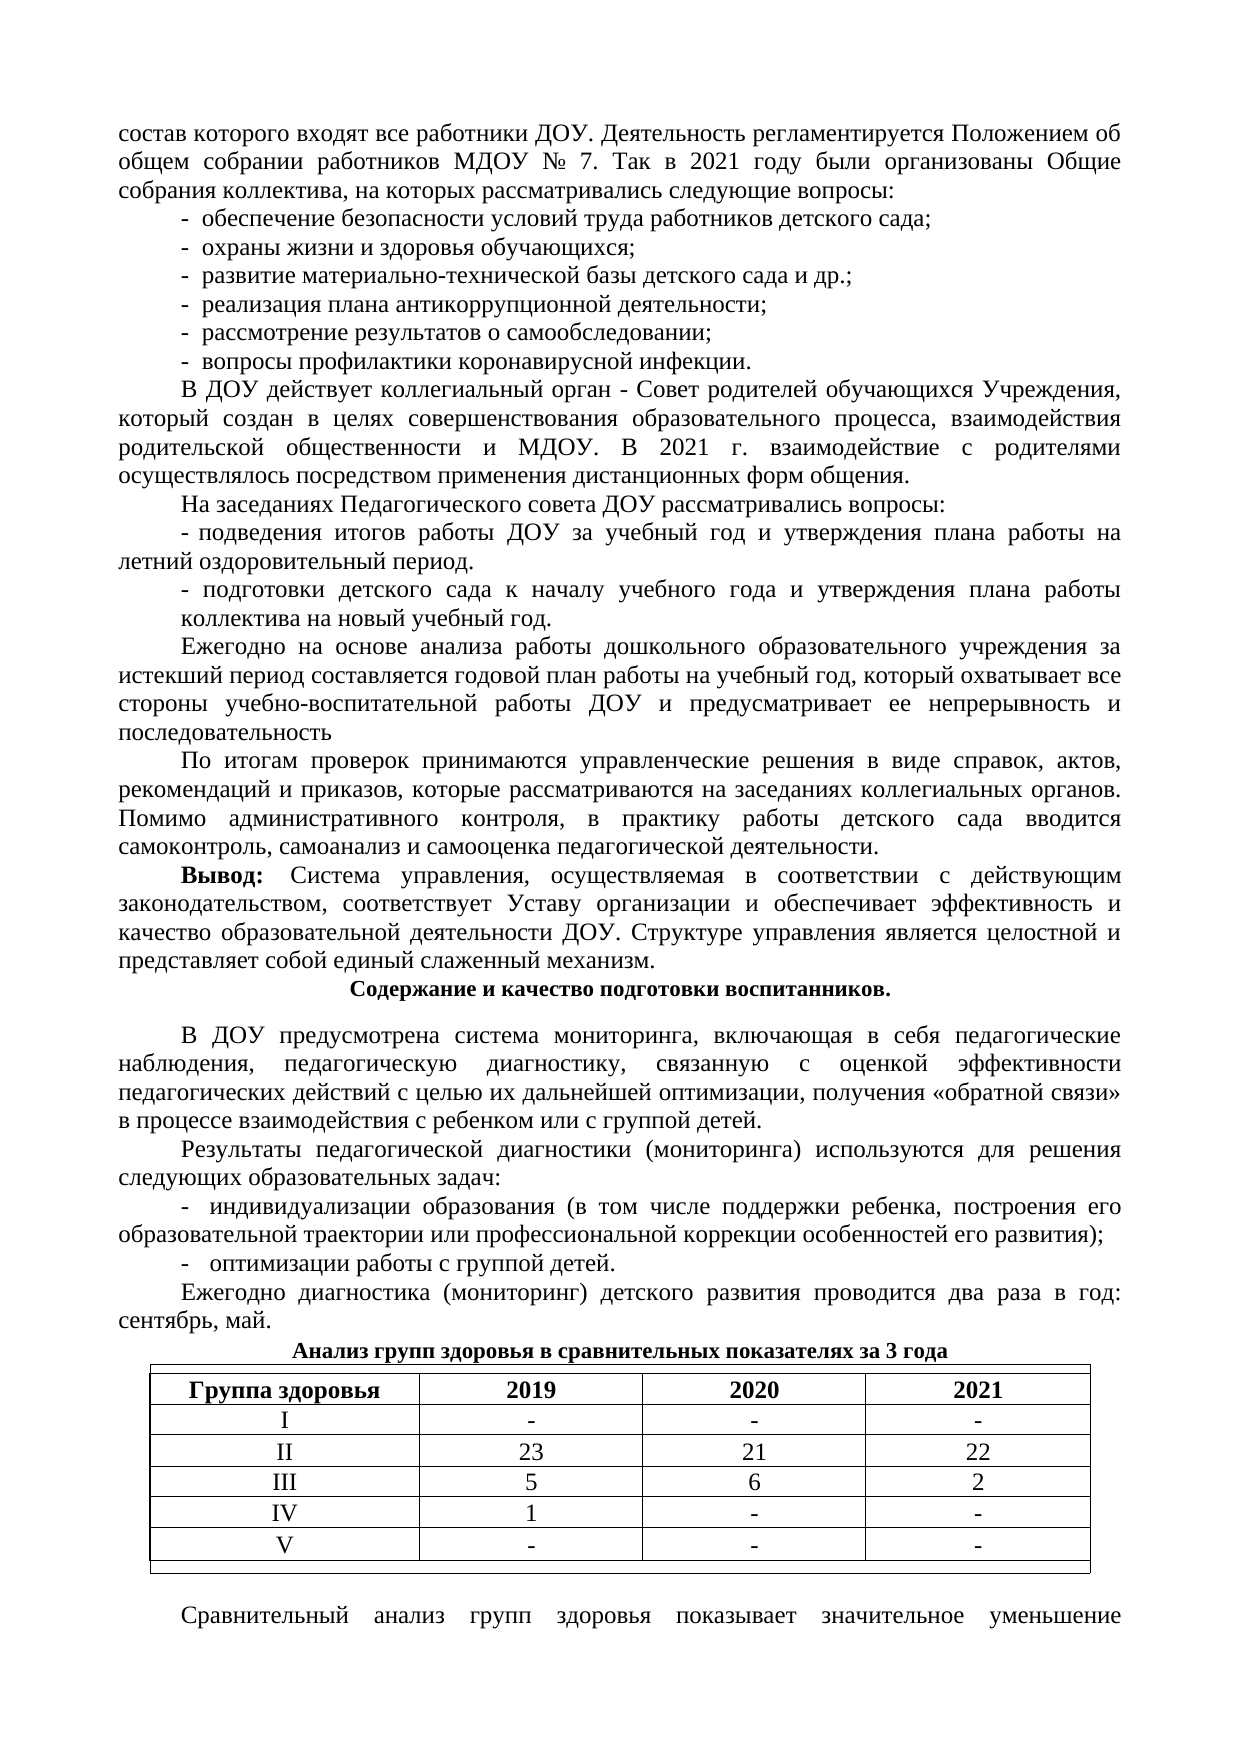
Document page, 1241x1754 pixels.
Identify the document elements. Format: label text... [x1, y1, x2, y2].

text - подготовки детского сада к началу учебного года и утверждения плана работы коллектива на новый учебный год. [181, 575, 1122, 632]
table_cell - [643, 1528, 865, 1560]
table_cell - [643, 1497, 865, 1527]
list оптимизации работы с группой детей. [118, 1248, 1122, 1277]
list развитие материально-технической базы детского сада и др.; [118, 261, 1122, 289]
table_header 2019 [420, 1374, 642, 1404]
list вопросы профилактики коронавирусной инфекции. [118, 346, 1122, 375]
table_cell - [643, 1405, 865, 1434]
text Результаты педагогической диагностики (мониторинга) используются для решения следующих образовательных задач: [118, 1134, 1122, 1191]
text По итогам проверок принимаются управленческие решения в виде справок, актов, рекомендаций и приказов, которые рассматриваются на заседаниях коллегиальных органов. Помимо административного контроля, в практику работы детского сада вводится самоконтроль, самоанализ и самооценка педагогической деятельности. [118, 746, 1122, 860]
table_cell 6 [643, 1467, 865, 1496]
text Анализ групп здоровья в сравнительных показателях за 3 года [118, 1337, 1122, 1364]
table_cell II [151, 1435, 419, 1466]
list подведения итогов работы ДОУ за учебный год и утверждения плана работы на летний оздоровительный период. [118, 518, 1122, 575]
list рассмотрение результатов о самообследовании; [118, 318, 1122, 346]
table_cell 5 [420, 1467, 642, 1496]
table_cell - [866, 1405, 1090, 1434]
table_cell - [420, 1528, 642, 1560]
table_header 2020 [643, 1374, 865, 1404]
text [118, 118, 1122, 204]
list обеспечение безопасности условий труда работников детского сада; [118, 204, 1122, 232]
table_cell I [151, 1405, 419, 1434]
table_cell IV [151, 1497, 419, 1527]
table_header 2021 [866, 1374, 1090, 1404]
list реализация плана антикоррупционной деятельности; [118, 289, 1122, 318]
table_cell - [866, 1497, 1090, 1527]
table_cell - [866, 1528, 1090, 1560]
text Ежегодно на основе анализа работы дошкольного образовательного учреждения за истекший период составляется годовой план работы на учебный год, который охватывает все стороны учебно-воспитательной работы ДОУ и предусматривает ее непрерывность и последовательность [118, 632, 1122, 746]
table_cell - [420, 1405, 642, 1434]
table_cell V [151, 1528, 419, 1560]
table_cell III [151, 1467, 419, 1496]
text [118, 1601, 1122, 1629]
text На заседаниях Педагогического совета ДОУ рассматривались вопросы: [118, 489, 1122, 518]
table_cell 22 [866, 1435, 1090, 1466]
list охраны жизни и здоровья обучающихся; [118, 232, 1122, 261]
list индивидуализации образования (в том числе поддержки ребенка, построения его образовательной траектории или профессиональной коррекции особенностей его развития); [118, 1191, 1122, 1248]
text В ДОУ предусмотрена система мониторинга, включающая в себя педагогические наблюдения, педагогическую диагностику, связанную с оценкой эффективности педагогических действий с целью их дальнейшей оптимизации, получения «обратной связи» в процессе взаимодействия с ребенком или с группой детей. [118, 1020, 1122, 1134]
table_cell 1 [420, 1497, 642, 1527]
text Ежегодно диагностика (мониторинг) детского развития проводится два раза в год: сентябрь, май. [118, 1277, 1122, 1334]
text Вывод: Система управления, осуществляемая в соответствии с действующим законодательством, соответствует Уставу организации и обеспечивает эффективность и качество образовательной деятельности ДОУ. Структуре управления является целостной и представляет собой единый слаженный механизм. [118, 860, 1122, 974]
table_header Группа здоровья [151, 1374, 419, 1404]
table_cell 2 [866, 1467, 1090, 1496]
text Содержание и качество подготовки воспитанников. [118, 974, 1122, 1002]
table_cell 23 [420, 1435, 642, 1466]
text В ДОУ действует коллегиальный орган - Совет родителей обучающихся Учреждения, который создан в целях совершенствования образовательного процесса, взаимодействия родительской общественности и МДОУ. В 2021 г. взаимодействие с родителями осуществлялось посредством применения дистанционных форм общения. [118, 375, 1122, 489]
table_cell 21 [643, 1435, 865, 1466]
